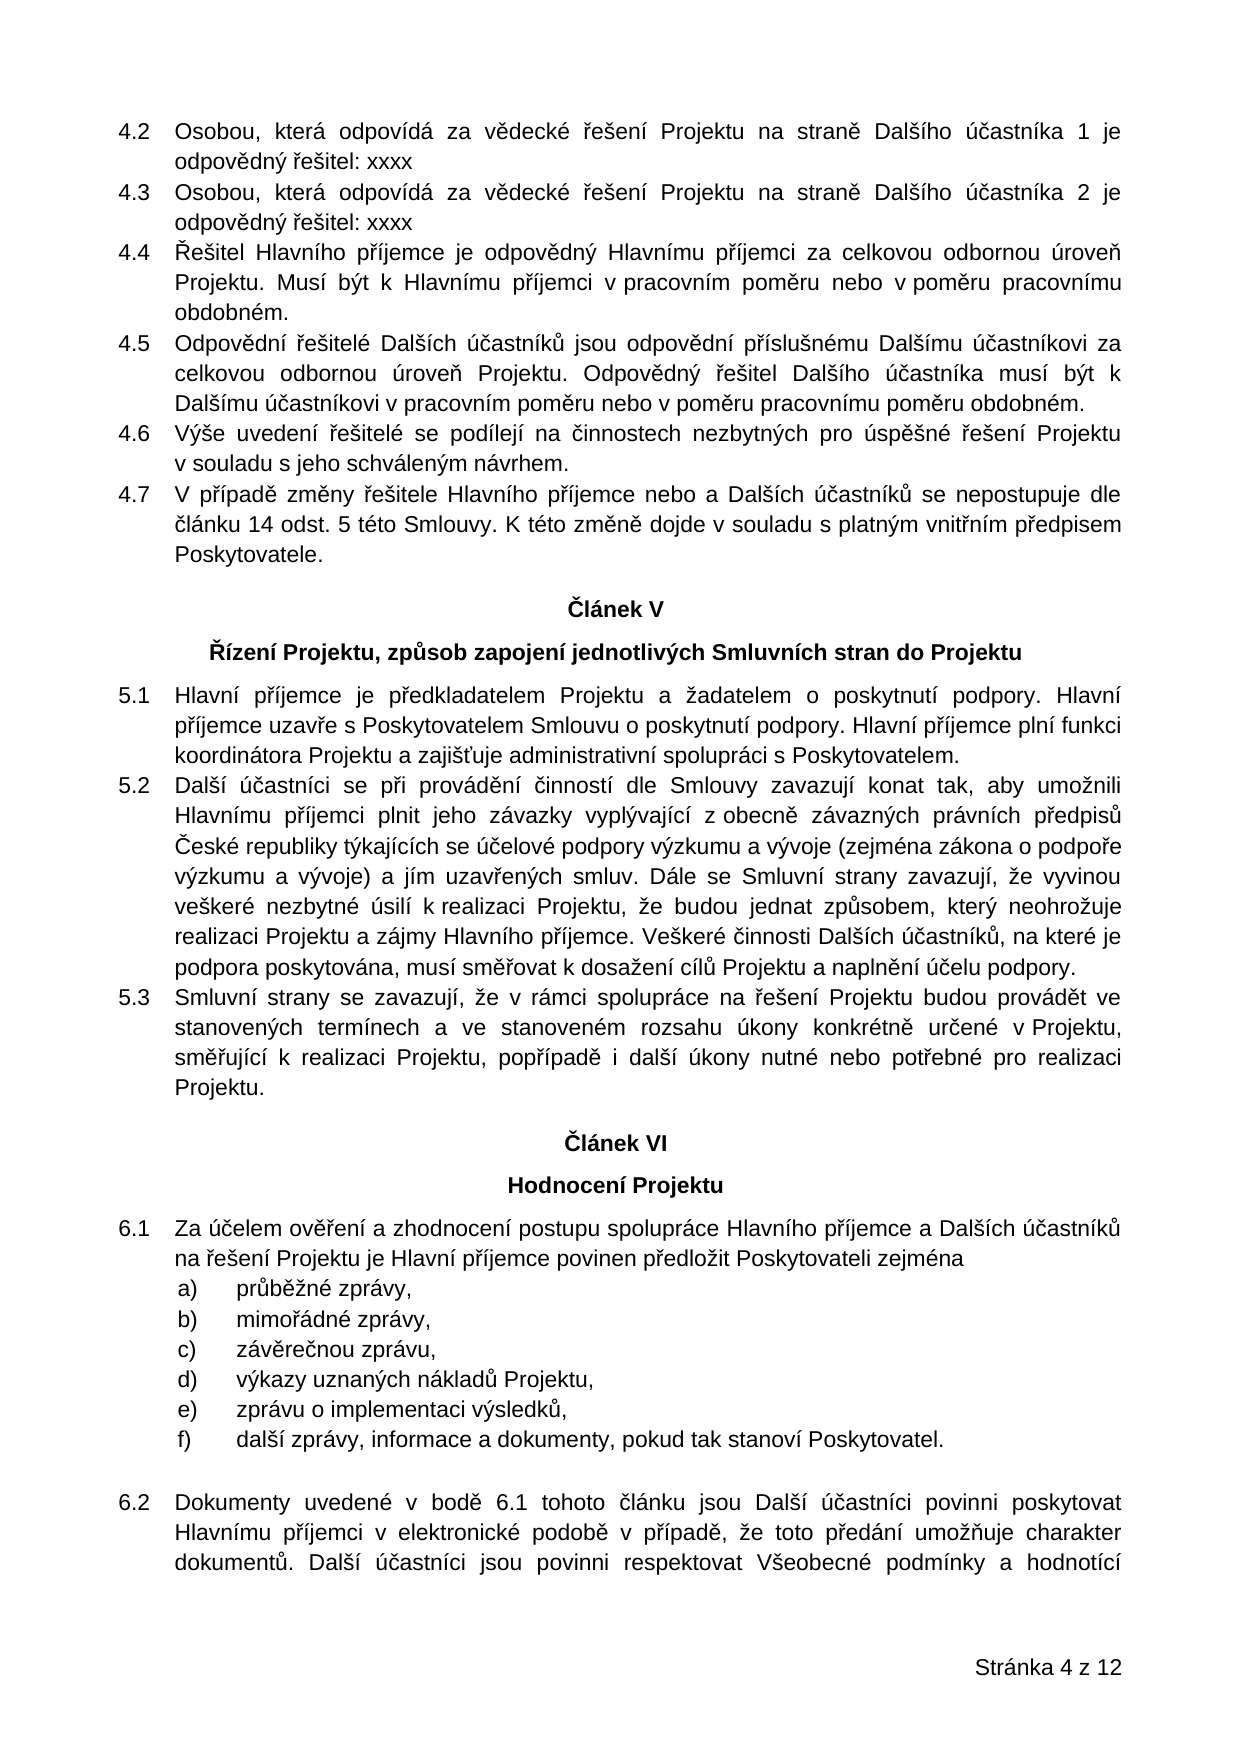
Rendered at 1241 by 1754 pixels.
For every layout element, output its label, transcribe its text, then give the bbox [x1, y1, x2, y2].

list další zprávy, informace a dokumenty, pokud tak stanoví Poskytovatel. [177, 1426, 1122, 1453]
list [118, 1489, 1122, 1576]
list Osobou, která odpovídá za vědecké řešení Projektu na straně Dalšího účastníka 2 je odpovědný řešitel: xxxx [118, 178, 1122, 235]
list Osobou, která odpovídá za vědecké řešení Projektu na straně Dalšího účastníka 1 je odpovědný řešitel: xxxx [118, 118, 1122, 175]
list Za účelem ověření a zhodnocení postupu spolupráce Hlavního příjemce a Dalších účastníků na řešení Projektu je Hlavní příjemce povinen předložit Poskytovateli zejména [118, 1215, 1122, 1272]
text Hodnocení Projektu [109, 1172, 1122, 1199]
list Smluvní strany se zavazují, že v rámci spolupráce na řešení Projektu budou provádět ve stanovených termínech a ve stanoveném rozsahu úkony konkrétně určené v Projektu, směřující k realizaci Projektu, popřípadě i další úkony nutné nebo potřebné pro realizaci Projektu. [118, 984, 1122, 1101]
list zprávu o implementaci výsledků, [177, 1396, 1122, 1423]
list Řešitel Hlavního příjemce je odpovědný Hlavnímu příjemci za celkovou odbornou úroveň Projektu. Musí být k Hlavnímu příjemci v pracovním poměru nebo v poměru pracovnímu obdobném. [118, 239, 1122, 326]
list V případě změny řešitele Hlavního příjemce nebo a Dalších účastníků se nepostupuje dle článku 14 odst. 5 této Smlouvy. K této změně dojde v souladu s platným vnitřním předpisem Poskytovatele. [118, 481, 1122, 567]
text Článek V [109, 596, 1122, 623]
list mimořádné zprávy, [177, 1306, 1122, 1332]
list závěrečnou zprávu, [177, 1336, 1122, 1362]
list Odpovědní řešitelé Dalších účastníků jsou odpovědní příslušnému Dalšímu účastníkovi za celkovou odbornou úroveň Projektu. Odpovědný řešitel Dalšího účastníka musí být k Dalšímu účastníkovi v pracovním poměru nebo v poměru pracovnímu poměru obdobném. [118, 329, 1122, 416]
list Další účastníci se při provádění činností dle Smlouvy zavazují konat tak, aby umožnili Hlavnímu příjemci plnit jeho závazky vyplývající z obecně závazných právních předpisů České republiky týkajících se účelové podpory výzkumu a vývoje (zejména zákona o podpoře výzkumu a vývoje) a jím uzavřených smluv. Dále se Smluvní strany zavazují, že vyvinou veškeré nezbytné úsilí k realizaci Projektu, že budou jednat způsobem, který neohrožuje realizaci Projektu a zájmy Hlavního příjemce. Veškeré činnosti Dalších účastníků, na které je podpora poskytována, musí směřovat k dosažení cílů Projektu a naplnění účelu podpory. [118, 772, 1122, 980]
list průběžné zprávy, [177, 1275, 1122, 1302]
list Hlavní příjemce je předkladatelem Projektu a žadatelem o poskytnutí podpory. Hlavní příjemce uzavře s Poskytovatelem Smlouvu o poskytnutí podpory. Hlavní příjemce plní funkci koordinátora Projektu a zajišťuje administrativní spolupráci s Poskytovatelem. [118, 682, 1122, 768]
list Výše uvedení řešitelé se podílejí na činnostech nezbytných pro úspěšné řešení Projektu v souladu s jeho schváleným návrhem. [118, 420, 1122, 477]
text Řízení Projektu, způsob zapojení jednotlivých Smluvních stran do Projektu [109, 639, 1122, 665]
text Článek VI [109, 1129, 1122, 1156]
list výkazy uznaných nákladů Projektu, [177, 1366, 1122, 1392]
